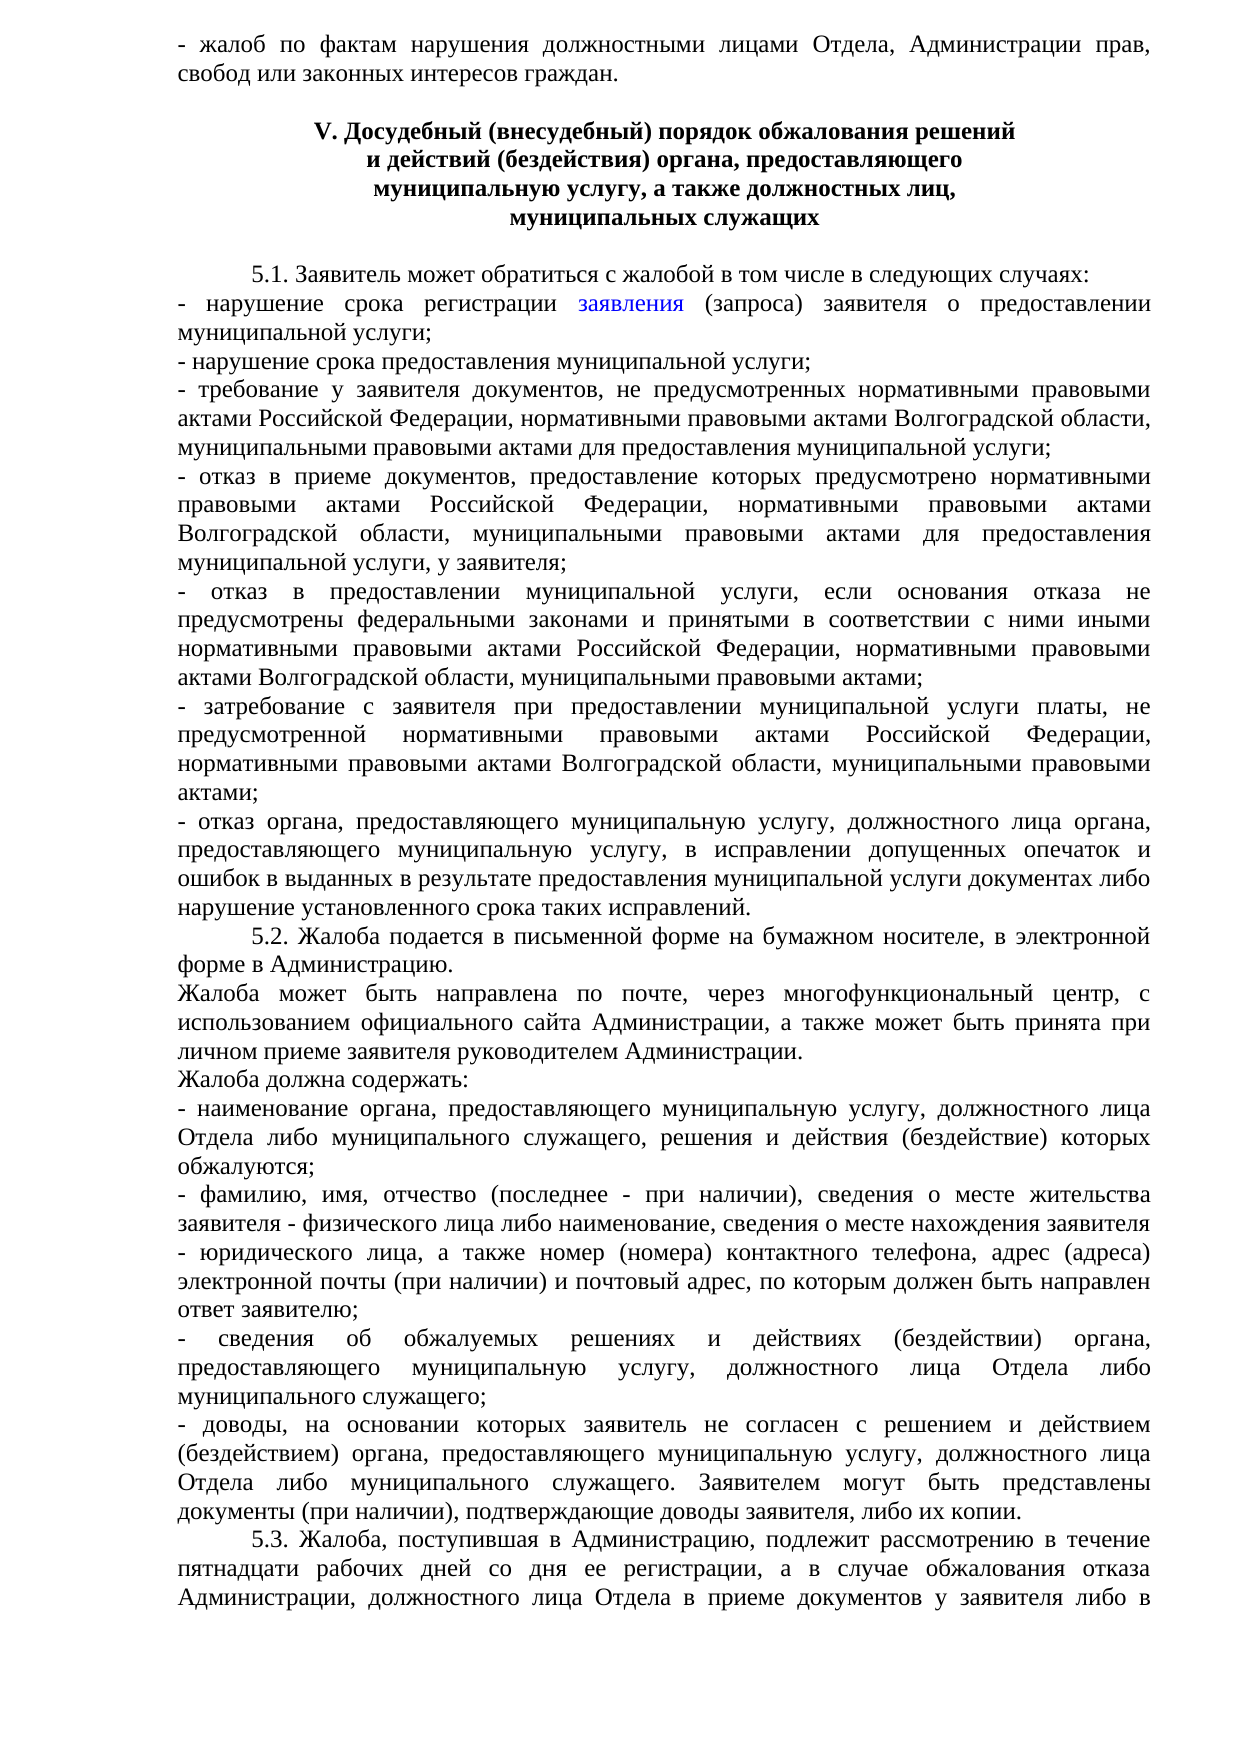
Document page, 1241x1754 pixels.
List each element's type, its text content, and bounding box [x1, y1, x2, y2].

text - нарушение срока регистрации заявления (запроса) заявителя о предоставлении муниципальной услуги; [177, 288, 1152, 346]
text Жалоба может быть направлена по почте, через многофункциональный центр, с использованием официального сайта Администрации, а также может быть принята при личном приеме заявителя руководителем Администрации. [177, 978, 1152, 1064]
text V. Досудебный (внесудебный) порядок обжалования решений [177, 116, 1152, 144]
text - жалоб по фактам нарушения должностными лицами Отдела, Администрации прав, свобод или законных интересов граждан. [177, 29, 1152, 87]
text - сведения об обжалуемых решениях и действиях (бездействии) органа, предоставляющего муниципальную услугу, должностного лица Отдела либо муниципального служащего; [177, 1323, 1152, 1409]
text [177, 1524, 1152, 1611]
text Жалоба должна содержать: [177, 1064, 1152, 1093]
text - требование у заявителя документов, не предусмотренных нормативными правовыми актами Российской Федерации, нормативными правовыми актами Волгоградской области, муниципальными правовыми актами для предоставления муниципальной услуги; [177, 374, 1152, 461]
text - отказ органа, предоставляющего муниципальную услугу, должностного лица органа, предоставляющего муниципальную услугу, в исправлении допущенных опечаток и ошибок в выданных в результате предоставления муниципальной услуги документах либо нарушение установленного срока таких исправлений. [177, 806, 1152, 921]
text - фамилию, имя, отчество (последнее - при наличии), сведения о месте жительства заявителя - физического лица либо наименование, сведения о месте нахождения заявителя - юридического лица, а также номер (номера) контактного телефона, адрес (адреса) электронной почты (при наличии) и почтовый адрес, по которым должен быть направлен ответ заявителю; [177, 1179, 1152, 1323]
text муниципальных служащих [177, 202, 1152, 231]
text - отказ в предоставлении муниципальной услуги, если основания отказа не предусмотрены федеральными законами и принятыми в соответствии с ними иными нормативными правовыми актами Российской Федерации, нормативными правовыми актами Волгоградской области, муниципальными правовыми актами; [177, 576, 1152, 691]
text и действий (бездействия) органа, предоставляющего [177, 144, 1152, 173]
text 5.2. Жалоба подается в письменной форме на бумажном носителе, в электронной форме в Администрацию. [177, 921, 1152, 978]
text - нарушение срока предоставления муниципальной услуги; [177, 346, 1152, 374]
text - затребование с заявителя при предоставлении муниципальной услуги платы, не предусмотренной нормативными правовыми актами Российской Федерации, нормативными правовыми актами Волгоградской области, муниципальными правовыми актами; [177, 691, 1152, 806]
text - наименование органа, предоставляющего муниципальную услугу, должностного лица Отдела либо муниципального служащего, решения и действия (бездействие) которых обжалуются; [177, 1093, 1152, 1179]
text - отказ в приеме документов, предоставление которых предусмотрено нормативными правовыми актами Российской Федерации, нормативными правовыми актами Волгоградской области, муниципальными правовыми актами для предоставления муниципальной услуги, у заявителя; [177, 461, 1152, 576]
text муниципальную услугу, а также должностных лиц, [177, 173, 1152, 202]
text 5.1. Заявитель может обратиться с жалобой в том числе в следующих случаях: [177, 259, 1152, 288]
text - доводы, на основании которых заявитель не согласен с решением и действием (бездействием) органа, предоставляющего муниципальную услугу, должностного лица Отдела либо муниципального служащего. Заявителем могут быть представлены документы (при наличии), подтверждающие доводы заявителя, либо их копии. [177, 1409, 1152, 1524]
